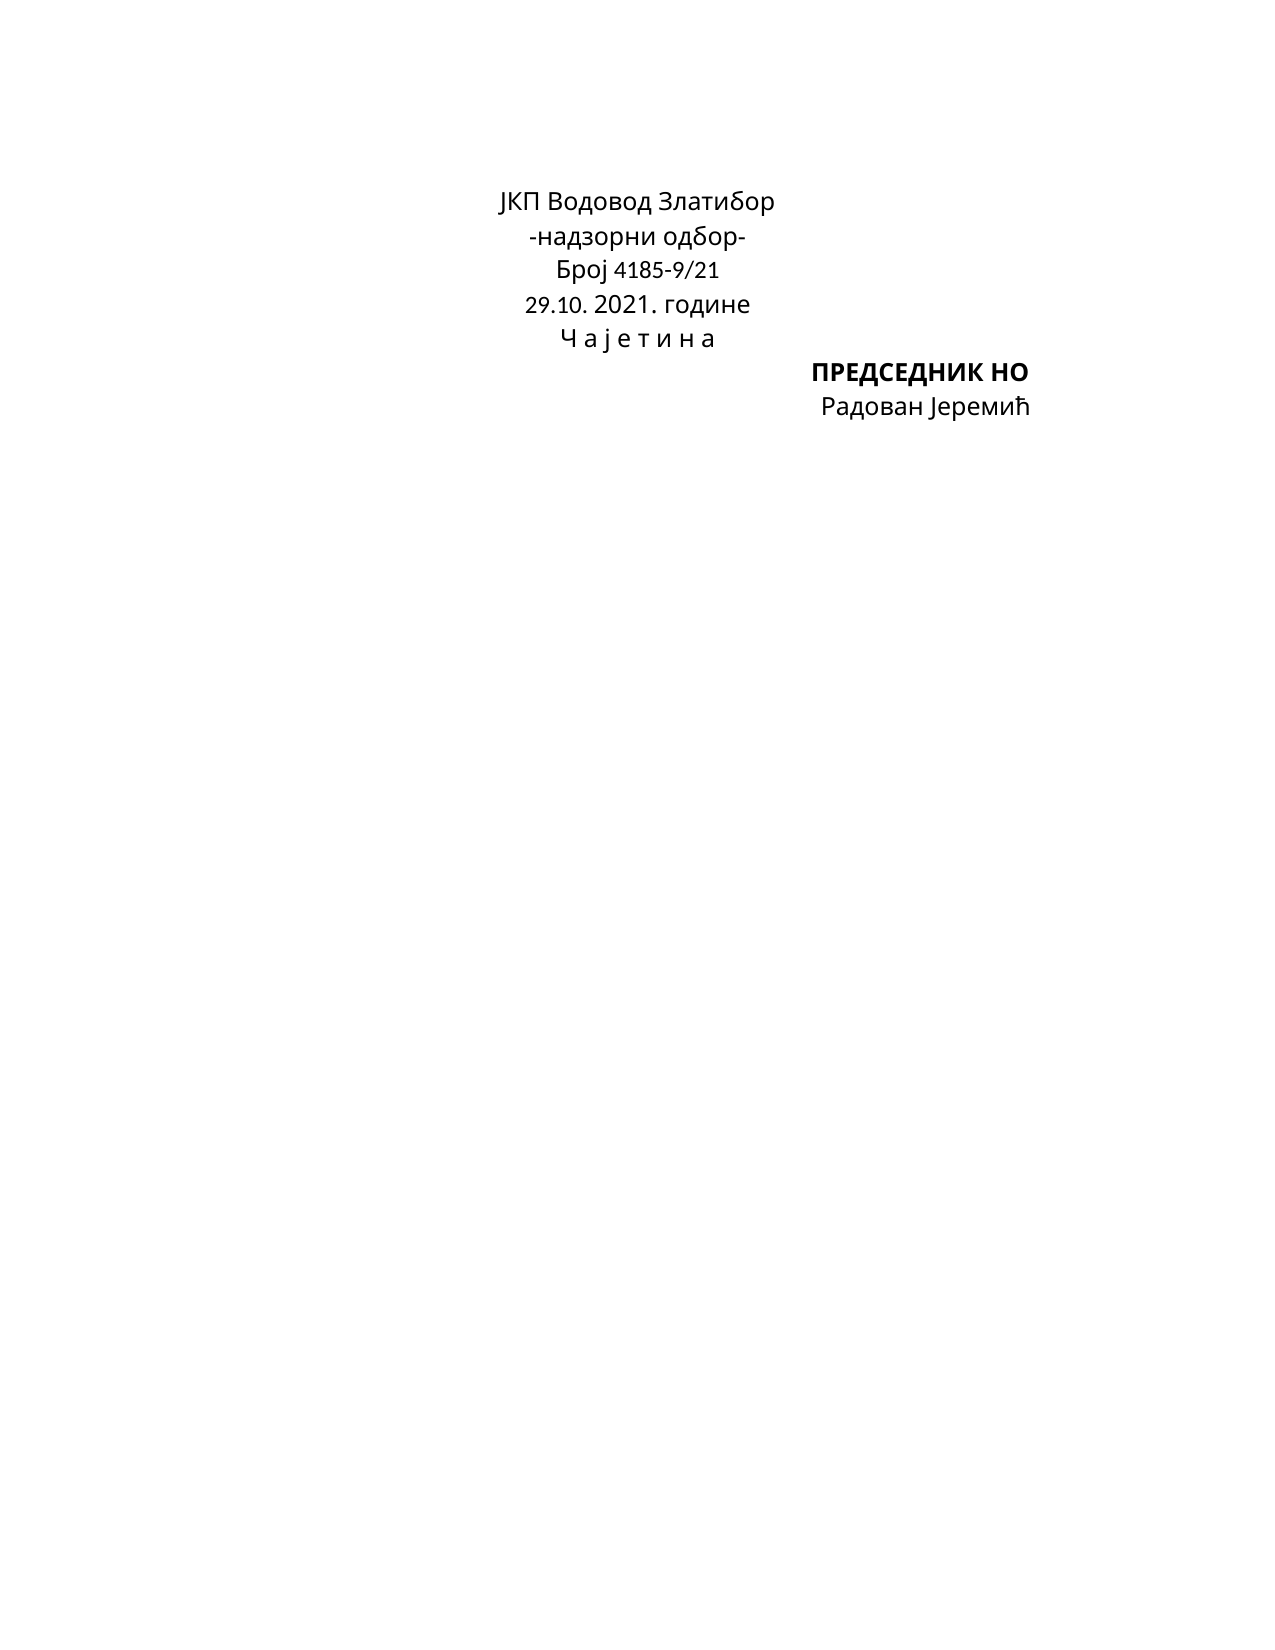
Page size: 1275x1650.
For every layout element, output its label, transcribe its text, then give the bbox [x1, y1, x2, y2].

text Ч а ј е т и н а [150, 320, 1125, 354]
text ПРЕДСЕДНИК НО [150, 354, 1125, 388]
text ЈКП Водовод Златибор [150, 184, 1125, 218]
text 29.10. 2021. године [150, 286, 1125, 320]
text -надзорни одбор- [150, 218, 1125, 252]
text Радован Јеремић [150, 388, 1125, 422]
text Број 4185-9/21 [150, 252, 1125, 286]
